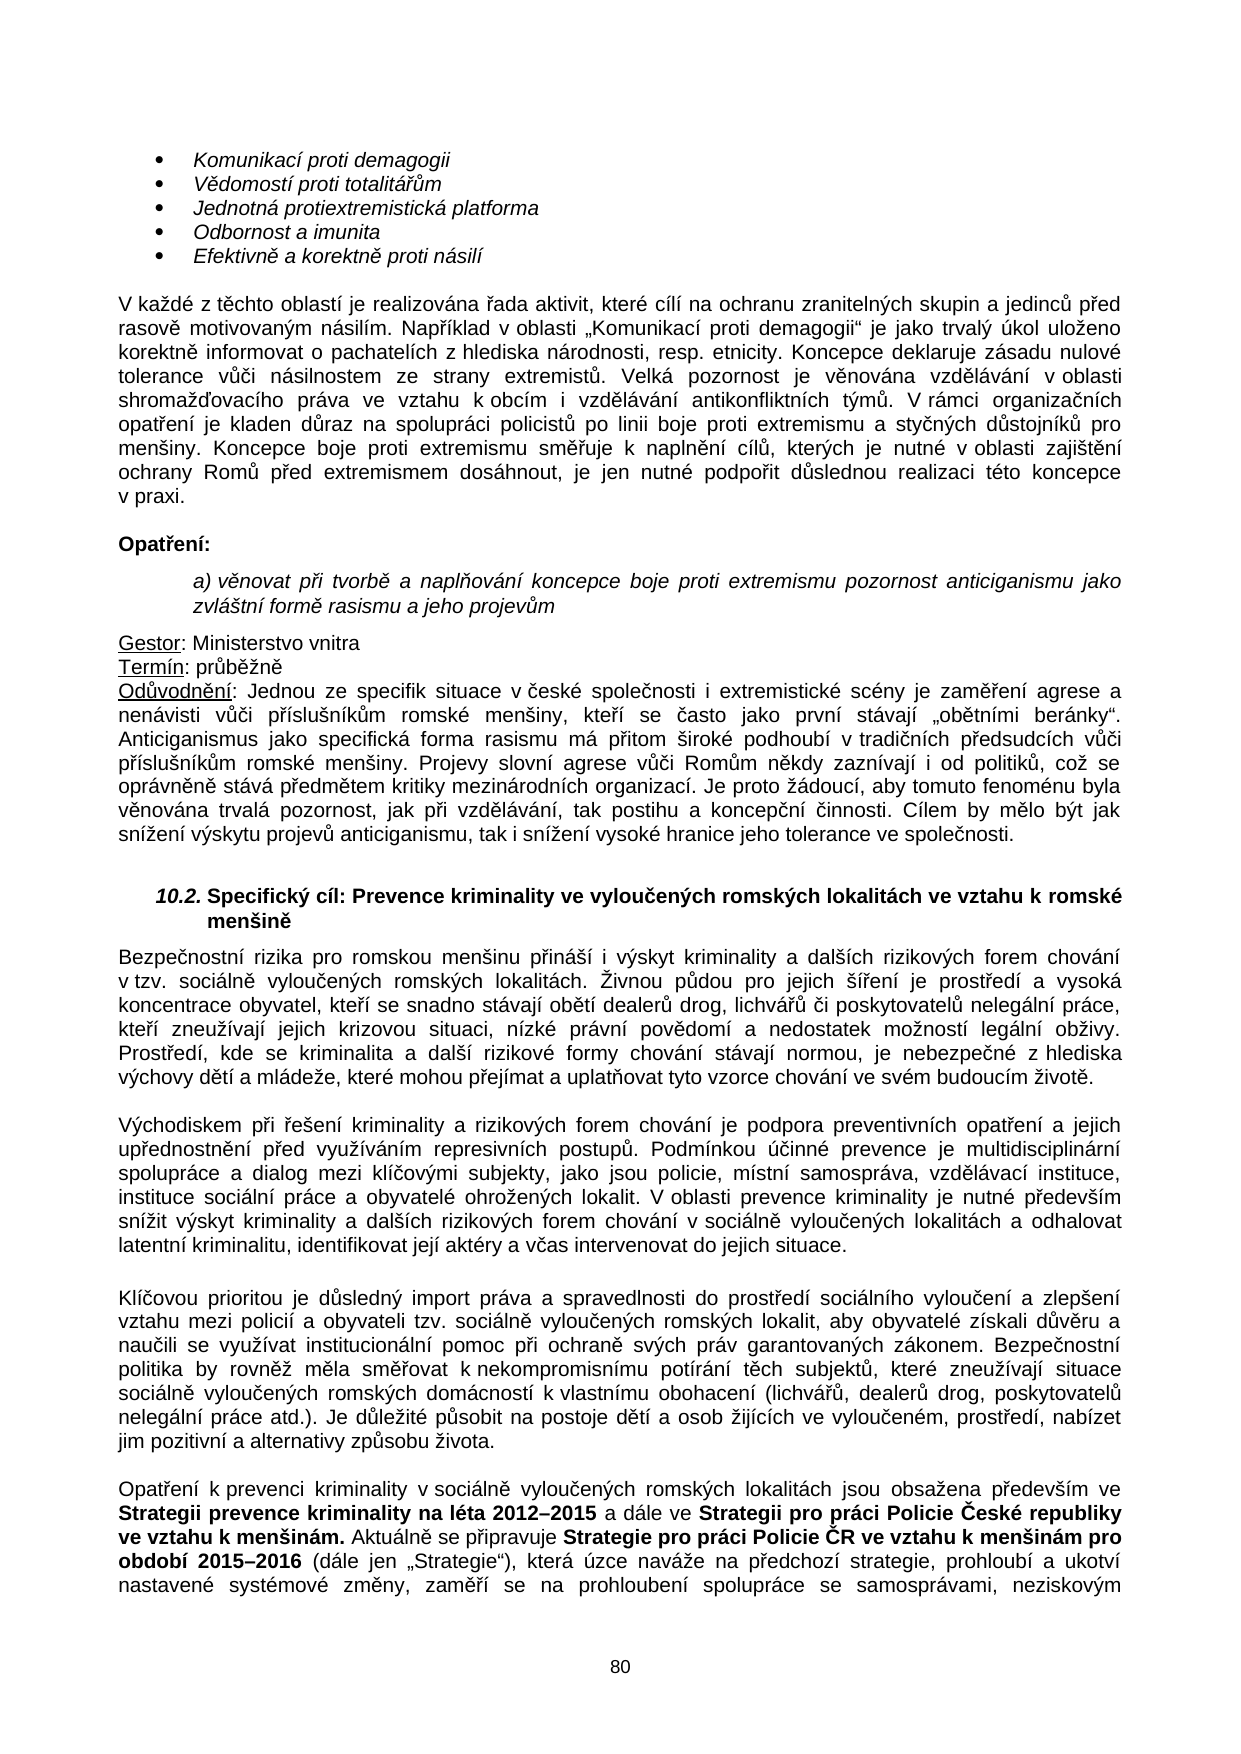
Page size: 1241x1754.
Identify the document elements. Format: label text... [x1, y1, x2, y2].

text Klíčovou prioritou je důsledný import práva a spravedlnosti do prostředí sociálního vyloučení a zlepšení vztahu mezi policií a obyvateli tzv. sociálně vyloučených romských lokalit, aby obyvatelé získali důvěru a naučili se využívat institucionální pomoc při ochraně svých práv garantovaných zákonem. Bezpečnostní politika by rovněž měla směřovat k nekompromisnímu potírání těch subjektů, které zneužívají situace sociálně vyloučených romských domácností k vlastnímu obohacení (lichvářů, dealerů drog, poskytovatelů nelegální práce atd.). Je důležité působit na postoje dětí a osob žijících ve vyloučeném, prostředí, nabízet jim pozitivní a alternativy způsobu života. [118, 1285, 1122, 1453]
list Komunikací proti demagogii [156, 148, 1122, 172]
list Efektivně a korektně proti násilí [156, 244, 1122, 268]
text Specifický cíl: Prevence kriminality ve vyloučených romských lokalitách ve vztahu k romské menšině [155, 883, 1122, 933]
text Opatření: [118, 532, 1122, 556]
text Bezpečnostní rizika pro romskou menšinu přináší i výskyt kriminality a dalších rizikových forem chování v tzv. sociálně vyloučených romských lokalitách. Živnou půdou pro jejich šíření je prostředí a vysoká koncentrace obyvatel, kteří se snadno stávají obětí dealerů drog, lichvářů či poskytovatelů nelegální práce, kteří zneužívají jejich krizovou situaci, nízké právní povědomí a nedostatek možností legální obživy. Prostředí, kde se kriminalita a další rizikové formy chování stávají normou, je nebezpečné z hlediska výchovy dětí a mládeže, které mohou přejímat a uplatňovat tyto vzorce chování ve svém budoucím životě. [118, 945, 1122, 1089]
text Gestor: Ministerstvo vnitra [118, 631, 1122, 654]
list Vědomostí proti totalitářům [156, 172, 1122, 196]
text Východiskem při řešení kriminality a rizikových forem chování je podpora preventivních opatření a jejich upřednostnění před využíváním represivních postupů. Podmínkou účinné prevence je multidisciplinární spolupráce a dialog mezi klíčovými subjekty, jako jsou policie, místní samospráva, vzdělávací instituce, instituce sociální práce a obyvatelé ohrožených lokalit. V oblasti prevence kriminality je nutné především snížit výskyt kriminality a dalších rizikových forem chování v sociálně vyloučených lokalitách a odhalovat latentní kriminalitu, identifikovat její aktéry a včas intervenovat do jejich situace. [118, 1113, 1122, 1257]
text Odůvodnění: Jednou ze specifik situace v české společnosti i extremistické scény je zaměření agrese a nenávisti vůči příslušníkům romské menšiny, kteří se často jako první stávají „obětními beránky“. Anticiganismus jako specifická forma rasismu má přitom široké podhoubí v tradičních předsudcích vůči příslušníkům romské menšiny. Projevy slovní agrese vůči Romům někdy zaznívají i od politiků, což se oprávněně stává předmětem kritiky mezinárodních organizací. Je proto žádoucí, aby tomuto fenoménu byla věnována trvalá pozornost, jak při vzdělávání, tak postihu a koncepční činnosti. Cílem by mělo být jak snížení výskytu projevů anticiganismu, tak i snížení vysoké hranice jeho tolerance ve společnosti. [118, 678, 1122, 846]
text Termín: průběžně [118, 654, 1122, 678]
list Odbornost a imunita [156, 220, 1122, 244]
text V každé z těchto oblastí je realizována řada aktivit, které cílí na ochranu zranitelných skupin a jedinců před rasově motivovaným násilím. Například v oblasti „Komunikací proti demagogii“ je jako trvalý úkol uloženo korektně informovat o pachatelích z hlediska národnosti, resp. etnicity. Koncepce deklaruje zásadu nulové tolerance vůči násilnostem ze strany extremistů. Velká pozornost je věnována vzdělávání v oblasti shromažďovacího práva ve vztahu k obcím i vzdělávání antikonfliktních týmů. V rámci organizačních opatření je kladen důraz na spolupráci policistů po linii boje proti extremismu a styčných důstojníků pro menšiny. Koncepce boje proti extremismu směřuje k naplnění cílů, kterých je nutné v oblasti zajištění ochrany Romů před extremismem dosáhnout, je jen nutné podpořit důslednou realizaci této koncepce v praxi. [118, 292, 1122, 508]
list Jednotná protiextremistická platforma [156, 196, 1122, 220]
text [118, 1477, 1122, 1597]
text a) věnovat při tvorbě a naplňování koncepce boje proti extremismu pozornost anticiganismu jako zvláštní formě rasismu a jeho projevům [193, 568, 1122, 618]
